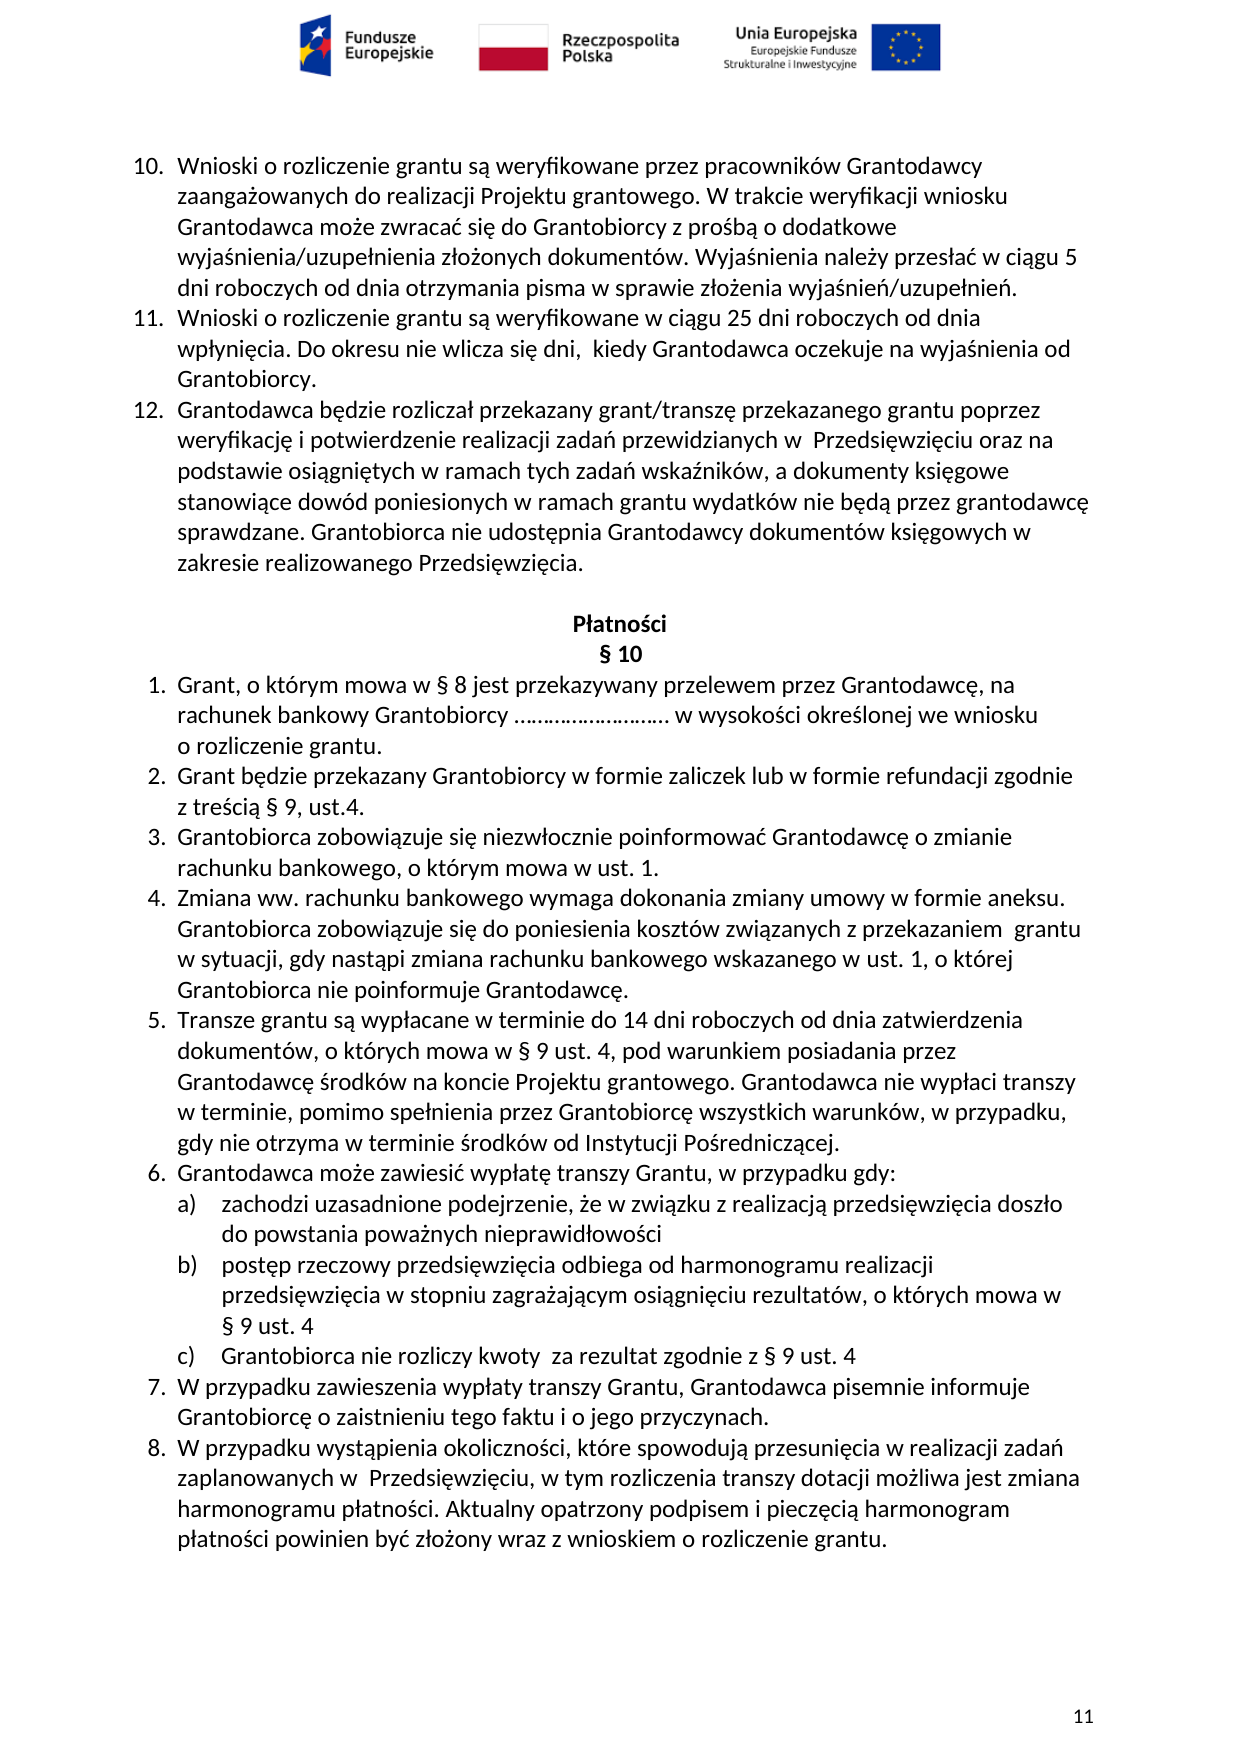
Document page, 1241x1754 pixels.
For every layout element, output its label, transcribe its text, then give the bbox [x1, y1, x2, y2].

text Płatności [147, 608, 1092, 638]
list postęp rzeczowy przedsięwzięcia odbiega od harmonogramu realizacji przedsięwzięcia w stopniu zagrażającym osiągnięciu rezultatów, o których mowa w § 9 ust. 4 [177, 1249, 1094, 1340]
picture [286, 0, 956, 92]
list Grantodawca może zawiesić wypłatę transzy Grantu, w przypadku gdy: [147, 1157, 1094, 1188]
list zachodzi uzasadnione podejrzenie, że w związku z realizacją przedsięwzięcia doszło do powstania poważnych nieprawidłowości [177, 1188, 1094, 1249]
list Wnioski o rozliczenie grantu są weryfikowane przez pracowników Grantodawcy zaangażowanych do realizacji Projektu grantowego. W trakcie weryfikacji wniosku Grantodawca może zwracać się do Grantobiorcy z prośbą o dodatkowe wyjaśnienia/uzupełnienia złożonych dokumentów. Wyjaśnienia należy przesłać w ciągu 5 dni roboczych od dnia otrzymania pisma w sprawie złożenia wyjaśnień/uzupełnień. [133, 150, 1092, 303]
list Grantobiorca nie rozliczy kwoty za rezultat zgodnie z § 9 ust. 4 [177, 1340, 1094, 1371]
list W przypadku zawieszenia wypłaty transzy Grantu, Grantodawca pisemnie informuje Grantobiorcę o zaistnieniu tego faktu i o jego przyczynach. [147, 1371, 1092, 1432]
list Grantodawca będzie rozliczał przekazany grant/transzę przekazanego grantu poprzez weryfikację i potwierdzenie realizacji zadań przewidzianych w Przedsięwzięciu oraz na podstawie osiągniętych w ramach tych zadań wskaźników, a dokumenty księgowe stanowiące dowód poniesionych w ramach grantu wydatków nie będą przez grantodawcę sprawdzane. Grantobiorca nie udostępnia Grantodawcy dokumentów księgowych w zakresie realizowanego Przedsięwzięcia. [133, 394, 1092, 577]
list Zmiana ww. rachunku bankowego wymaga dokonania zmiany umowy w formie aneksu. Grantobiorca zobowiązuje się do poniesienia kosztów związanych z przekazaniem grantu w sytuacji, gdy nastąpi zmiana rachunku bankowego wskazanego w ust. 1, o której Grantobiorca nie poinformuje Grantodawcę. [147, 882, 1094, 1004]
text § 10 [147, 638, 1094, 669]
list Wnioski o rozliczenie grantu są weryfikowane w ciągu 25 dni roboczych od dnia wpłynięcia. Do okresu nie wlicza się dni, kiedy Grantodawca oczekuje na wyjaśnienia od Grantobiorcy. [133, 303, 1092, 394]
list Transze grantu są wypłacane w terminie do 14 dni roboczych od dnia zatwierdzenia dokumentów, o których mowa w § 9 ust. 4, pod warunkiem posiadania przez Grantodawcę środków na koncie Projektu grantowego. Grantodawca nie wypłaci transzy w terminie, pomimo spełnienia przez Grantobiorcę wszystkich warunków, w przypadku, gdy nie otrzyma w terminie środków od Instytucji Pośredniczącej. [147, 1004, 1092, 1157]
list Grant będzie przekazany Grantobiorcy w formie zaliczek lub w formie refundacji zgodnie z treścią § 9, ust.4. [147, 760, 1094, 821]
list Grant, o którym mowa w § 8 jest przekazywany przelewem przez Grantodawcę, na rachunek bankowy Grantobiorcy ……………………… w wysokości określonej we wniosku o rozliczenie grantu. [147, 669, 1094, 760]
list Grantobiorca zobowiązuje się niezwłocznie poinformować Grantodawcę o zmianie rachunku bankowego, o którym mowa w ust. 1. [147, 821, 1094, 882]
list W przypadku wystąpienia okoliczności, które spowodują przesunięcia w realizacji zadań zaplanowanych w Przedsięwzięciu, w tym rozliczenia transzy dotacji możliwa jest zmiana harmonogramu płatności. Aktualny opatrzony podpisem i pieczęcią harmonogram płatności powinien być złożony wraz z wnioskiem o rozliczenie grantu. [147, 1432, 1094, 1554]
